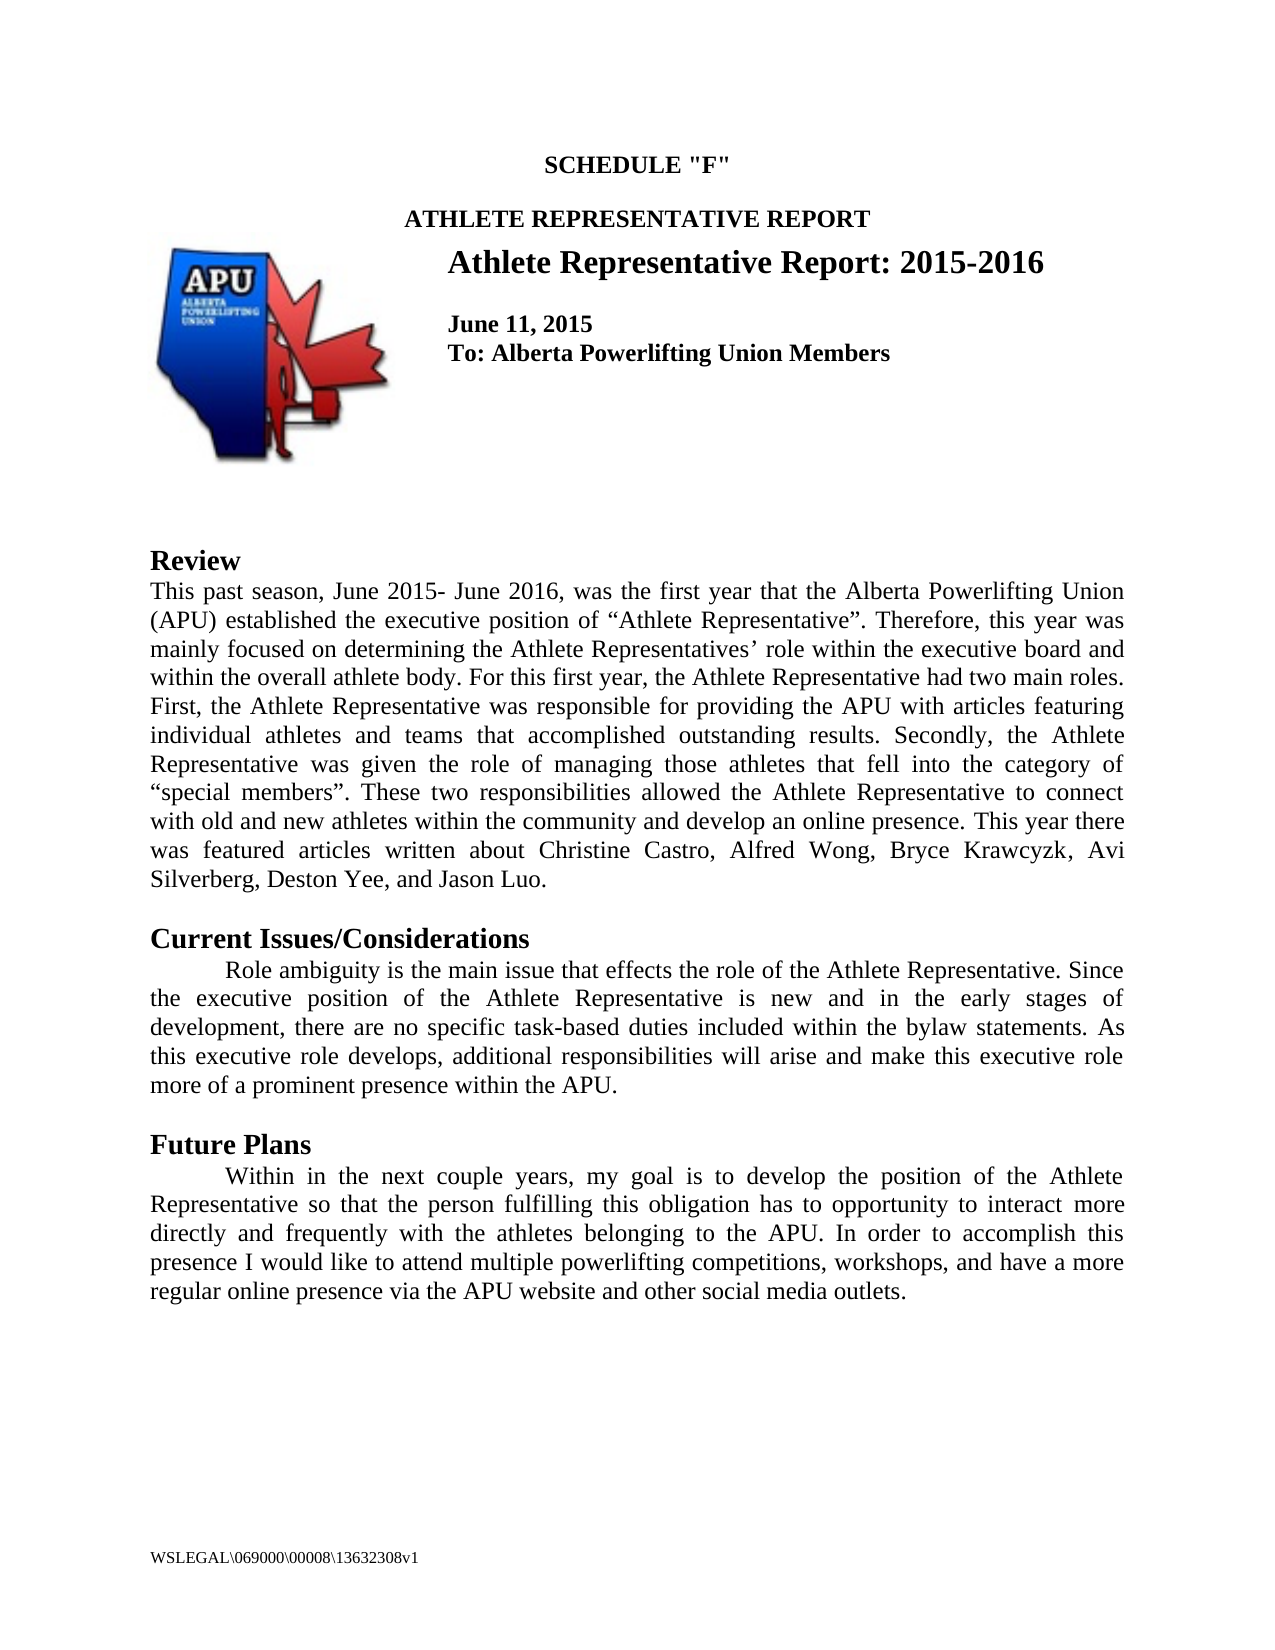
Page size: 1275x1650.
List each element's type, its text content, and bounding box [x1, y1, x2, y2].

text Future Plans [150, 1127, 1125, 1161]
text Current Issues/Considerations [150, 921, 1125, 955]
text Within in the next couple years, my goal is to develop the position of the Athlete Representative so that the person fulfilling this obligation has to opportunity to interact more directly and frequently with the athletes belonging to the APU. In order to accomplish this presence I would like to attend multiple powerlifting competitions, workshops, and have a more regular online presence via the APU website and other social media outlets. [150, 1161, 1125, 1304]
text Review [150, 543, 1125, 576]
text This past season, June 2015- June 2016, was the first year that the Alberta Powerlifting Union (APU) established the executive position of “Athlete Representative”. Therefore, this year was mainly focused on determining the Athlete Representatives’ role within the executive board and within the overall athlete body. For this first year, the Athlete Representative had two main roles. First, the Athlete Representative was responsible for providing the APU with articles featuring individual athletes and teams that accomplished outstanding results. Secondly, the Athlete Representative was given the role of managing those athletes that fell into the category of “special members”. These two responsibilities allowed the Athlete Representative to connect with old and new athletes within the community and develop an online presence. This year there was featured articles written about Christine Castro, Alfred Wong, Bryce Krawcyzk, Avi Silverberg, Deston Yee, and Jason Luo. [150, 576, 1125, 892]
text Role ambiguity is the main issue that effects the role of the Athlete Representative. Since the executive position of the Athlete Representative is new and in the early stages of development, there are no specific task-based duties included within the bylaw statements. As this executive role develops, additional responsibilities will arise and make this executive role more of a prominent presence within the APU. [150, 955, 1125, 1098]
text SCHEDULE "F" [150, 150, 1125, 179]
text ATHLETE REPRESENTATIVE REPORT [150, 204, 1125, 232]
picture [147, 232, 396, 481]
